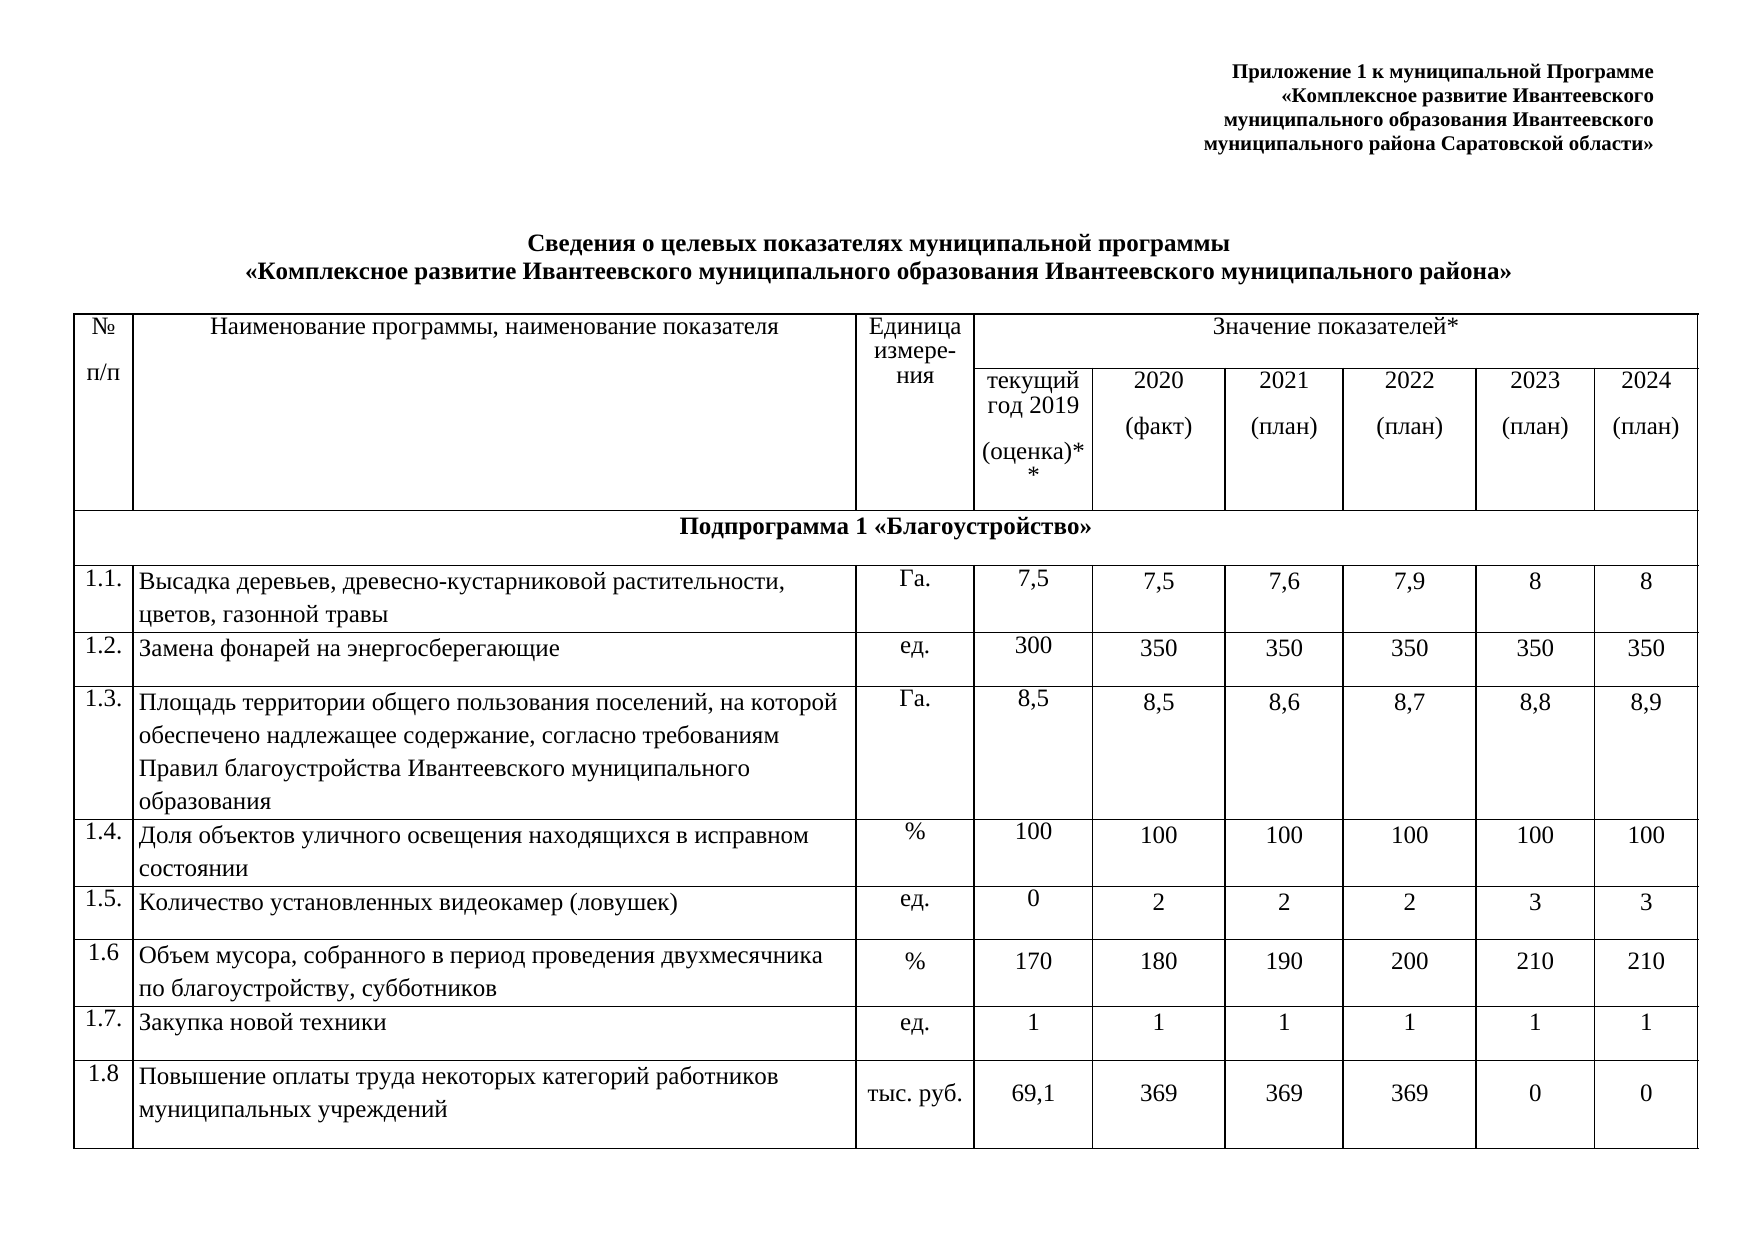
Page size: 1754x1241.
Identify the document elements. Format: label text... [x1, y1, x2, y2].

table_cell 100 [975, 820, 1092, 886]
table_cell ед. [857, 887, 973, 939]
table_cell 1 [1477, 1007, 1594, 1060]
table_cell 2 [1093, 887, 1224, 939]
table_cell тыс. руб. [857, 1061, 973, 1148]
table_cell 1 [1595, 1007, 1697, 1060]
table_cell Доля объектов уличного освещения находящихся в исправном состоянии [134, 820, 855, 886]
table_cell 100 [1093, 820, 1224, 886]
table_cell 1 [1226, 1007, 1342, 1060]
table_cell 1.3. [75, 687, 132, 819]
table_header № п/п [75, 315, 132, 510]
table_cell % [857, 820, 973, 886]
table_cell 1.4. [75, 820, 132, 886]
table_cell 350 [1477, 633, 1594, 686]
table_cell 369 [1093, 1061, 1224, 1148]
table_cell 180 [1093, 940, 1224, 1006]
table_cell 350 [1595, 633, 1697, 686]
text Сведения о целевых показателях муниципальной программы [103, 231, 1654, 256]
text «Комплексное развитие Ивантеевского муниципального образования Ивантеевского муниципального района» [103, 256, 1654, 285]
table_cell 200 [1344, 940, 1475, 1006]
table_cell 7,6 [1226, 566, 1342, 632]
table_cell 2 [1226, 887, 1342, 939]
table_cell Площадь территории общего пользования поселений, на которой обеспечено надлежащее содержание, согласно требованиям Правил благоустройства Ивантеевского муниципального образования [134, 687, 855, 819]
table_cell 100 [1595, 820, 1697, 886]
table_cell 369 [1344, 1061, 1475, 1148]
table_cell 100 [1344, 820, 1475, 886]
table_cell 2022 (план) [1344, 369, 1475, 510]
table_cell 350 [1226, 633, 1342, 686]
table_cell Количество установленных видеокамер (ловушек) [134, 887, 855, 939]
table_cell 7,5 [975, 566, 1092, 632]
table_cell 2 [1344, 887, 1475, 939]
table_cell 8 [1477, 566, 1594, 632]
table_cell Га. [857, 687, 973, 819]
table_cell Замена фонарей на энергосберегающие [134, 633, 855, 686]
table_cell 8 [1595, 566, 1697, 632]
table_cell 1.5. [75, 887, 132, 939]
table_cell 1.7. [75, 1007, 132, 1060]
table_cell 350 [1093, 633, 1224, 686]
table_cell ед. [857, 1007, 973, 1060]
table_cell Га. [857, 566, 973, 632]
table_cell Подпрограмма 1 «Благоустройство» [75, 511, 1697, 565]
table_cell 210 [1477, 940, 1594, 1006]
table_cell 3 [1477, 887, 1594, 939]
table_cell 8,8 [1477, 687, 1594, 819]
table_cell 350 [1344, 633, 1475, 686]
text муниципального образования Ивантеевского [103, 107, 1654, 131]
table_cell 8,9 [1595, 687, 1697, 819]
table_cell 8,7 [1344, 687, 1475, 819]
table_cell 2021 (план) [1226, 369, 1342, 510]
table_cell 210 [1595, 940, 1697, 1006]
table_cell 1 [1344, 1007, 1475, 1060]
table_cell 8,5 [1093, 687, 1224, 819]
table_cell 8,6 [1226, 687, 1342, 819]
table_cell 1 [1093, 1007, 1224, 1060]
table_cell 0 [1477, 1061, 1594, 1148]
table_cell Закупка новой техники [134, 1007, 855, 1060]
table_cell текущий год 2019 (оценка)** [975, 369, 1092, 510]
table_cell 2020 (факт) [1093, 369, 1224, 510]
table_cell 8,5 [975, 687, 1092, 819]
table_cell Объем мусора, собранного в период проведения двухмесячника по благоустройству, субботников [134, 940, 855, 1006]
table_cell 0 [975, 887, 1092, 939]
table_cell 1.1. [75, 566, 132, 632]
table_header Единица измере-ния [857, 315, 973, 510]
table_cell 369 [1226, 1061, 1342, 1148]
table_cell 1.8 [75, 1061, 132, 1148]
table_cell 100 [1226, 820, 1342, 886]
table_cell ед. [857, 633, 973, 686]
table_cell Высадка деревьев, древесно-кустарниковой растительности, цветов, газонной травы [134, 566, 855, 632]
table_cell 170 [975, 940, 1092, 1006]
table_cell 3 [1595, 887, 1697, 939]
table_header Наименование программы, наименование показателя [134, 315, 855, 510]
text Приложение 1 к муниципальной Программе [103, 59, 1654, 83]
table_cell 69,1 [975, 1061, 1092, 1148]
table_cell 1 [975, 1007, 1092, 1060]
table_cell 0 [1595, 1061, 1697, 1148]
table_cell 7,9 [1344, 566, 1475, 632]
table_cell 2024 (план) [1595, 369, 1697, 510]
table_cell 2023 (план) [1477, 369, 1594, 510]
table_cell Повышение оплаты труда некоторых категорий работников муниципальных учреждений [134, 1061, 855, 1148]
text муниципального района Саратовской области» [103, 131, 1654, 155]
table_cell 100 [1477, 820, 1594, 886]
text «Комплексное развитие Ивантеевского [103, 83, 1654, 107]
table_cell 300 [975, 633, 1092, 686]
table_cell 7,5 [1093, 566, 1224, 632]
table_cell 190 [1226, 940, 1342, 1006]
table_header Значение показателей* [975, 315, 1697, 367]
table_cell 1.6 [75, 940, 132, 1006]
table_cell % [857, 940, 973, 1006]
table_cell 1.2. [75, 633, 132, 686]
